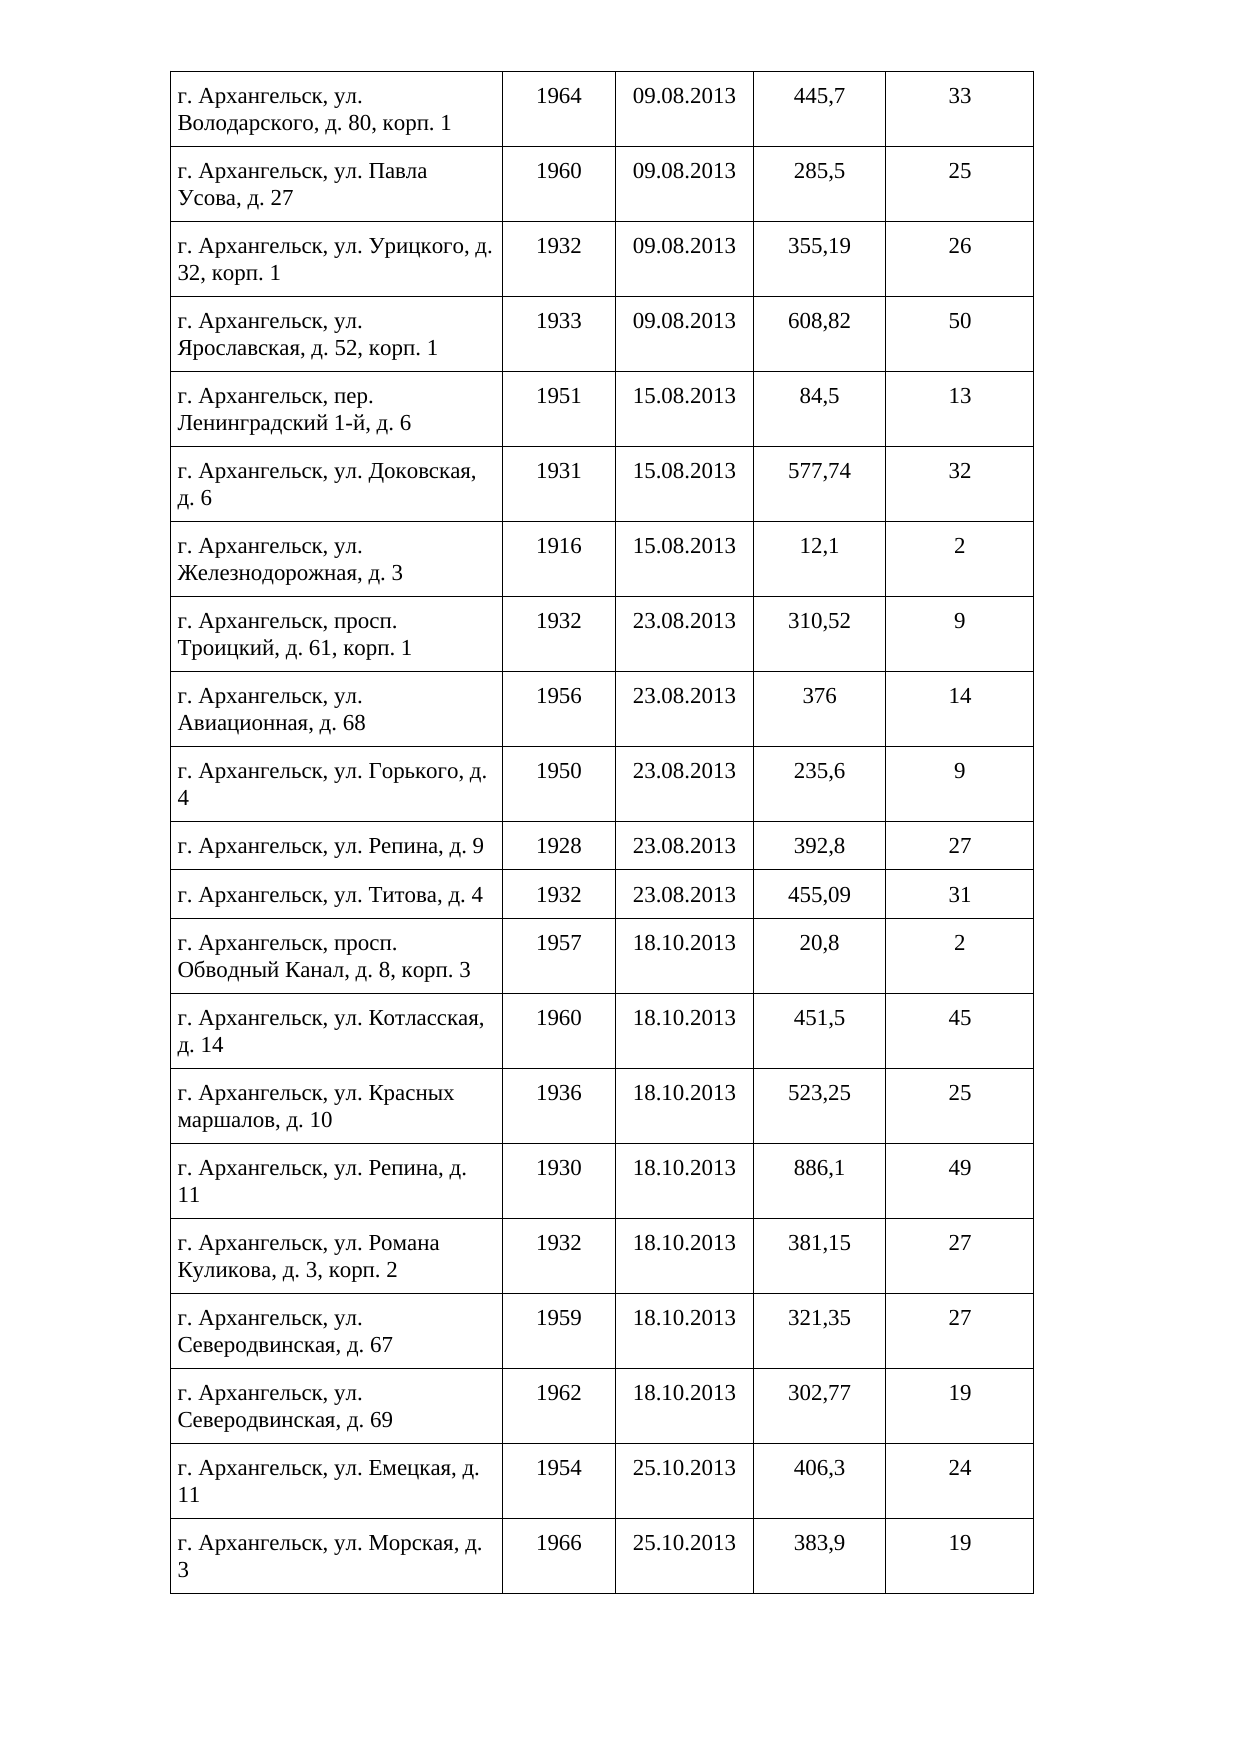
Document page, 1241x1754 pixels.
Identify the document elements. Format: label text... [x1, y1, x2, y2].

table_cell 1932 [503, 1219, 615, 1293]
table_cell 1936 [503, 1069, 615, 1143]
table_cell 27 [886, 1294, 1033, 1368]
table_cell 1954 [503, 1444, 615, 1518]
table_cell 20,8 [754, 919, 885, 993]
table_cell 1950 [503, 747, 615, 821]
table_cell 523,25 [754, 1069, 885, 1143]
table_cell 1932 [503, 597, 615, 671]
table_cell 18.10.2013 [616, 1144, 753, 1218]
table_cell г. Архангельск, ул. Ярославская, д. 52, корп. 1 [171, 297, 502, 371]
table_cell 15.08.2013 [616, 447, 753, 521]
table_cell 19 [886, 1519, 1033, 1593]
table_cell г. Архангельск, пер. Ленинградский 1-й, д. 6 [171, 372, 502, 446]
table_cell 25 [886, 147, 1033, 221]
table_cell 1960 [503, 994, 615, 1068]
table_cell 383,9 [754, 1519, 885, 1593]
table_cell 24 [886, 1444, 1033, 1518]
table_cell 15.08.2013 [616, 522, 753, 596]
table_cell 886,1 [754, 1144, 885, 1218]
table_cell 1966 [503, 1519, 615, 1593]
table_cell 33 [886, 72, 1033, 146]
table_cell 50 [886, 297, 1033, 371]
table_cell 18.10.2013 [616, 1069, 753, 1143]
table_cell 2 [886, 919, 1033, 993]
table_cell 235,6 [754, 747, 885, 821]
table_cell 23.08.2013 [616, 747, 753, 821]
table_cell 310,52 [754, 597, 885, 671]
table_cell 19 [886, 1369, 1033, 1443]
table_cell 23.08.2013 [616, 870, 753, 918]
table_cell 9 [886, 747, 1033, 821]
table_cell 45 [886, 994, 1033, 1068]
table_cell 608,82 [754, 297, 885, 371]
table_cell г. Архангельск, ул. Титова, д. 4 [171, 870, 502, 918]
table_cell 23.08.2013 [616, 597, 753, 671]
table_cell 18.10.2013 [616, 1294, 753, 1368]
table_cell г. Архангельск, ул. Северодвинская, д. 67 [171, 1294, 502, 1368]
table_cell г. Архангельск, ул. Репина, д. 11 [171, 1144, 502, 1218]
table_cell 392,8 [754, 822, 885, 869]
table_cell 455,09 [754, 870, 885, 918]
table_cell 2 [886, 522, 1033, 596]
table_cell г. Архангельск, ул. Павла Усова, д. 27 [171, 147, 502, 221]
table_cell 577,74 [754, 447, 885, 521]
table_cell 1933 [503, 297, 615, 371]
table_cell г. Архангельск, ул. Володарского, д. 80, корп. 1 [171, 72, 502, 146]
table_cell 1959 [503, 1294, 615, 1368]
table_cell 18.10.2013 [616, 994, 753, 1068]
table_cell 09.08.2013 [616, 147, 753, 221]
table_cell 84,5 [754, 372, 885, 446]
table_cell 381,15 [754, 1219, 885, 1293]
table_cell г. Архангельск, ул. Репина, д. 9 [171, 822, 502, 869]
table_cell г. Архангельск, ул. Романа Куликова, д. 3, корп. 2 [171, 1219, 502, 1293]
table_cell 1928 [503, 822, 615, 869]
table_cell 13 [886, 372, 1033, 446]
table_cell 406,3 [754, 1444, 885, 1518]
table_cell г. Архангельск, просп. Троицкий, д. 61, корп. 1 [171, 597, 502, 671]
table_cell 1931 [503, 447, 615, 521]
table_cell 49 [886, 1144, 1033, 1218]
table_cell 302,77 [754, 1369, 885, 1443]
table_cell 12,1 [754, 522, 885, 596]
table_cell г. Архангельск, ул. Красных маршалов, д. 10 [171, 1069, 502, 1143]
table_cell 18.10.2013 [616, 919, 753, 993]
table_cell 321,35 [754, 1294, 885, 1368]
table_cell 1964 [503, 72, 615, 146]
table_cell 32 [886, 447, 1033, 521]
table_cell 14 [886, 672, 1033, 746]
table_cell 1962 [503, 1369, 615, 1443]
table_cell 31 [886, 870, 1033, 918]
table_cell 451,5 [754, 994, 885, 1068]
table_cell г. Архангельск, ул. Северодвинская, д. 69 [171, 1369, 502, 1443]
table_cell 23.08.2013 [616, 672, 753, 746]
table_cell г. Архангельск, ул. Горького, д. 4 [171, 747, 502, 821]
table_cell г. Архангельск, ул. Емецкая, д. 11 [171, 1444, 502, 1518]
table_cell г. Архангельск, просп. Обводный Канал, д. 8, корп. 3 [171, 919, 502, 993]
table_cell 1951 [503, 372, 615, 446]
table_cell г. Архангельск, ул. Урицкого, д. 32, корп. 1 [171, 222, 502, 296]
table_cell 09.08.2013 [616, 297, 753, 371]
table_cell 09.08.2013 [616, 72, 753, 146]
table_cell 27 [886, 1219, 1033, 1293]
table_cell 9 [886, 597, 1033, 671]
table_cell г. Архангельск, ул. Авиационная, д. 68 [171, 672, 502, 746]
table_cell 1960 [503, 147, 615, 221]
table_cell 1957 [503, 919, 615, 993]
table_cell 18.10.2013 [616, 1369, 753, 1443]
table_cell 15.08.2013 [616, 372, 753, 446]
table_cell 445,7 [754, 72, 885, 146]
table_cell 376 [754, 672, 885, 746]
table_cell 25.10.2013 [616, 1444, 753, 1518]
table_cell 355,19 [754, 222, 885, 296]
table_cell 25.10.2013 [616, 1519, 753, 1593]
table_cell 26 [886, 222, 1033, 296]
table_cell 09.08.2013 [616, 222, 753, 296]
table_cell 18.10.2013 [616, 1219, 753, 1293]
table_cell 1932 [503, 870, 615, 918]
table_cell г. Архангельск, ул. Котласская, д. 14 [171, 994, 502, 1068]
table_cell г. Архангельск, ул. Железнодорожная, д. 3 [171, 522, 502, 596]
table_cell г. Архангельск, ул. Морская, д. 3 [171, 1519, 502, 1593]
table_cell 285,5 [754, 147, 885, 221]
table_cell 1956 [503, 672, 615, 746]
table_cell 1932 [503, 222, 615, 296]
table_cell 1930 [503, 1144, 615, 1218]
table_cell г. Архангельск, ул. Доковская, д. 6 [171, 447, 502, 521]
table_cell 27 [886, 822, 1033, 869]
table_cell 25 [886, 1069, 1033, 1143]
table_cell 23.08.2013 [616, 822, 753, 869]
table_cell 1916 [503, 522, 615, 596]
